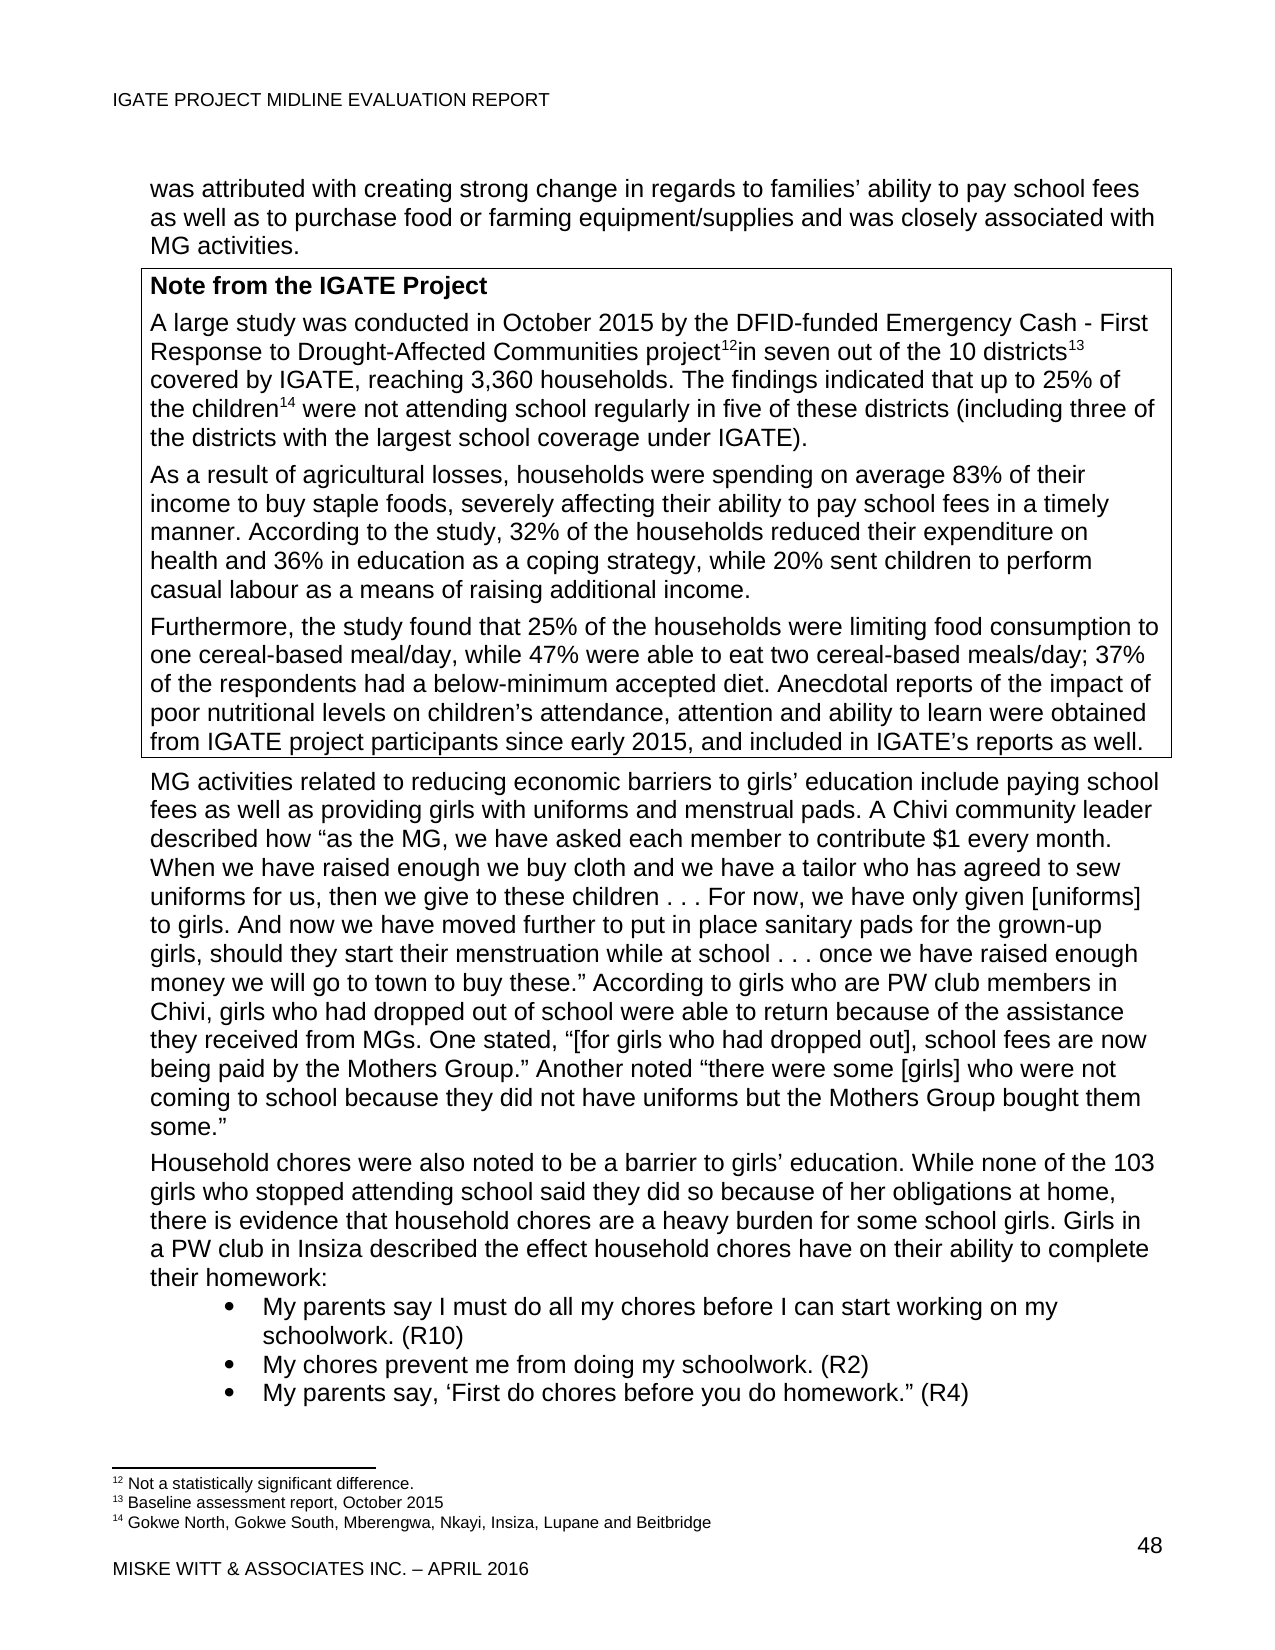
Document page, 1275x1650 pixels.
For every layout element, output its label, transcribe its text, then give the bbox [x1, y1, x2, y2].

list Furthermore, the study found that 25% of the households were limiting food consumption to one cereal-based meal/day, while 47% were able to eat two cereal-based meals/day; 37% of the respondents had a below-minimum accepted diet. Anecdotal reports of the impact of poor nutritional levels on children’s attendance, attention and ability to learn were obtained from IGATE project participants since early 2015, and included in IGATE’s reports as well. [142, 608, 1171, 757]
list Note from the IGATE Project [142, 269, 1171, 300]
text My parents say, ‘First do chores before you do homework.” (R4) [225, 1378, 1162, 1407]
text My parents say I must do all my chores before I can start working on my schoolwork. (R10) [225, 1292, 1162, 1349]
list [150, 174, 1162, 260]
list As a result of agricultural losses, households were spending on average 83% of their income to buy staple foods, severely affecting their ability to pay school fees in a timely manner. According to the study, 32% of the households reduced their expenditure on health and 36% in education as a coping strategy, while 20% sent children to perform casual labour as a means of raising additional income. [142, 457, 1171, 603]
text My chores prevent me from doing my schoolwork. (R2) [225, 1349, 1162, 1378]
list MG activities related to reducing economic barriers to girls’ education include paying school fees as well as providing girls with uniforms and menstrual pads. A Chivi community leader described how “as the MG, we have asked each member to contribute $1 every month. When we have raised enough we buy cloth and we have a tailor who has agreed to sew uniforms for us, then we give to these children . . . For now, we have only given [uniforms] to girls. And now we have moved further to put in place sanitary pads for the grown-up girls, should they start their menstruation while at school . . . once we have raised enough money we will go to town to buy these.” According to girls who are PW club members in Chivi, girls who had dropped out of school were able to return because of the assistance they received from MGs. One stated, “[for girls who had dropped out], school fees are now being paid by the Mothers Group.” Another noted “there were some [girls] who were not coming to school because they did not have uniforms but the Mothers Group bought them some.” [150, 766, 1162, 1140]
list Household chores were also noted to be a barrier to girls’ education. While none of the 103 girls who stopped attending school said they did so because of her obligations at home, there is evidence that household chores are a heavy burden for some school girls. Girls in a PW club in Insiza described the effect household chores have on their ability to complete their homework: [150, 1148, 1162, 1292]
list A large study was conducted in October 2015 by the DFID-funded Emergency Cash - First Response to Drought-Affected Communities projectin seven out of the 10 districts covered by IGATE, reaching 3,360 households. The findings indicated that up to 25% of the children were not attending school regularly in five of these districts (including three of the districts with the largest school coverage under IGATE). [142, 305, 1171, 452]
